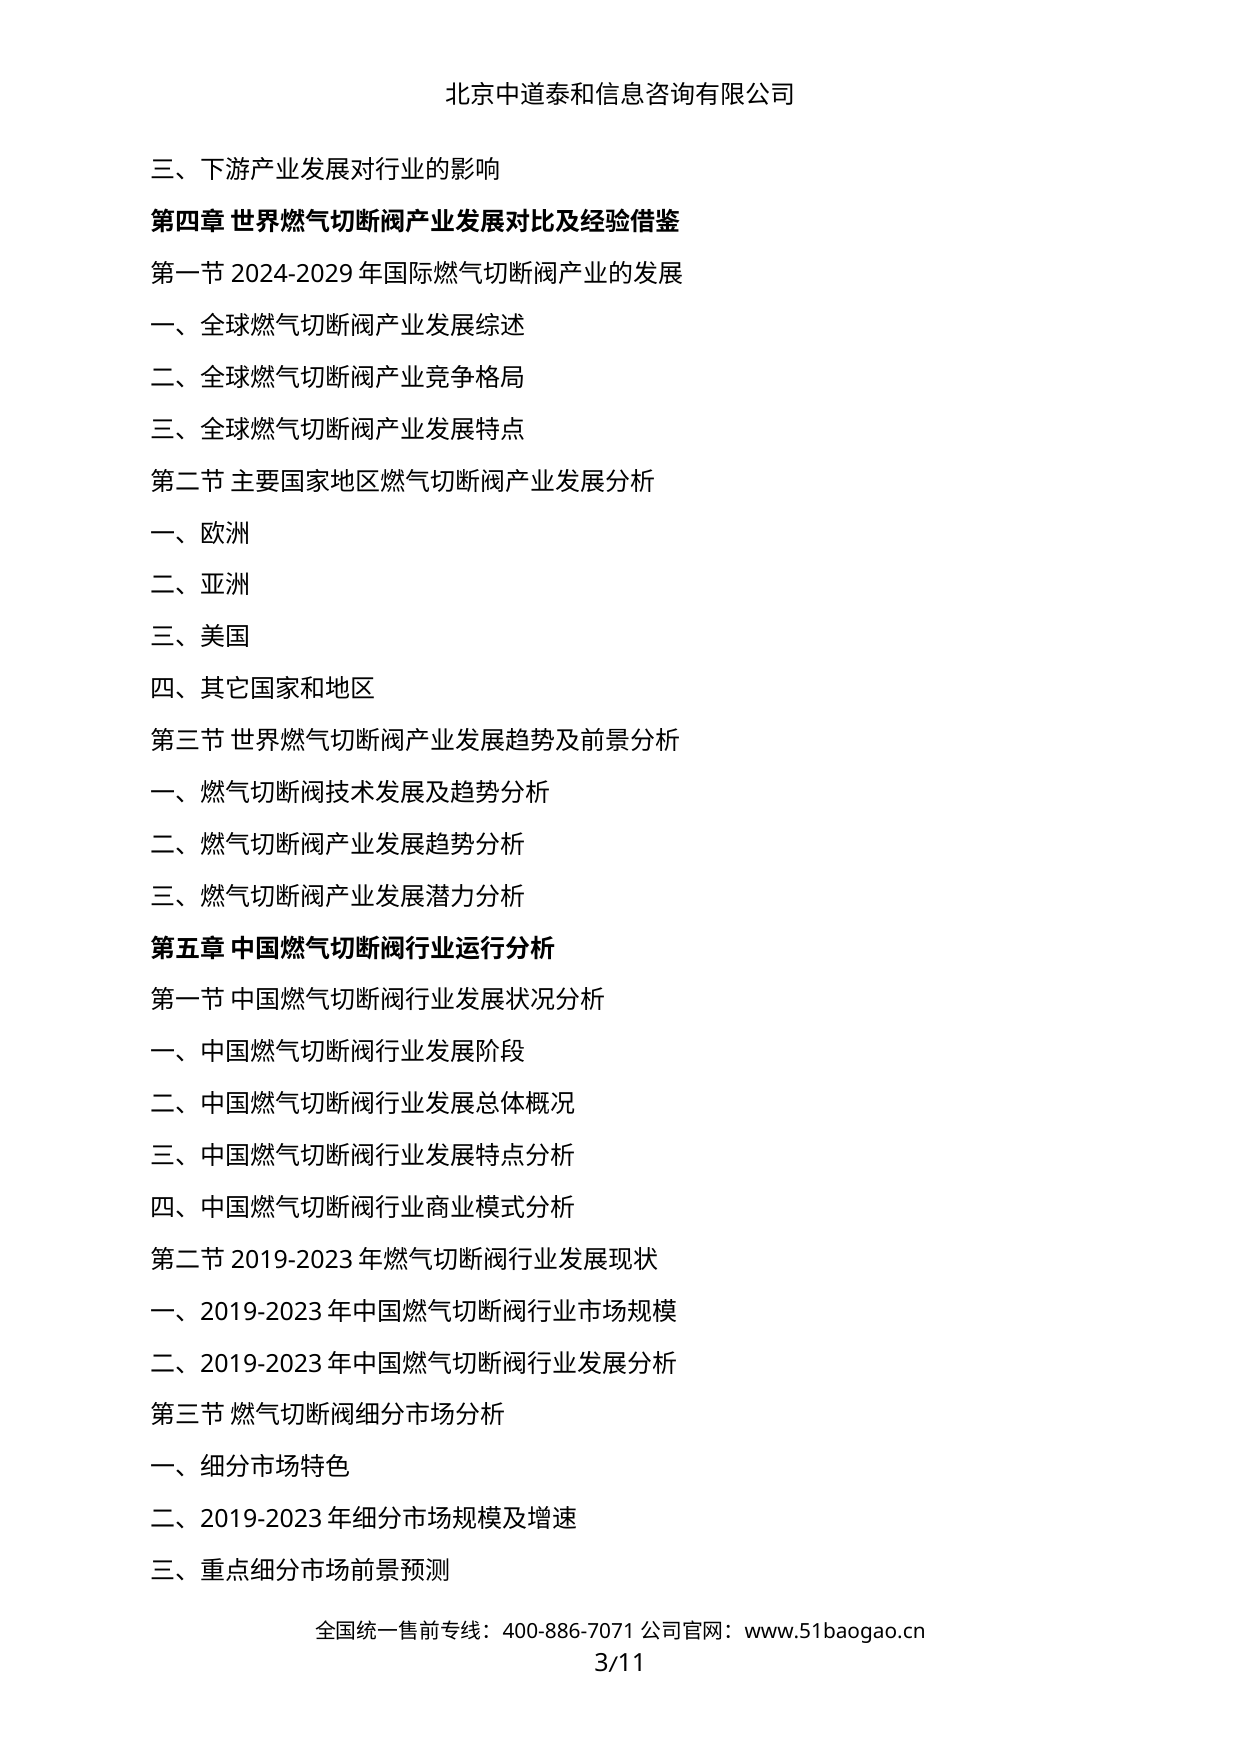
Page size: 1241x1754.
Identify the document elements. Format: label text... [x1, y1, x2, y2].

text 二、2019-2023年细分市场规模及增速 [150, 1499, 1090, 1535]
text 第一节 中国燃气切断阀行业发展状况分析 [150, 980, 1090, 1016]
text 一、2019-2023年中国燃气切断阀行业市场规模 [150, 1291, 1090, 1327]
text 三、重点细分市场前景预测 [150, 1551, 1090, 1587]
text 四、其它国家和地区 [150, 669, 1090, 705]
text 二、亚洲 [150, 565, 1090, 601]
text 一、细分市场特色 [150, 1447, 1090, 1483]
text 三、中国燃气切断阀行业发展特点分析 [150, 1136, 1090, 1172]
text 一、欧洲 [150, 513, 1090, 549]
text 第一节 2024-2029年国际燃气切断阀产业的发展 [150, 254, 1090, 290]
text 二、燃气切断阀产业发展趋势分析 [150, 824, 1090, 861]
text 第二节 2019-2023年燃气切断阀行业发展现状 [150, 1239, 1090, 1276]
text 三、燃气切断阀产业发展潜力分析 [150, 876, 1090, 912]
text 一、燃气切断阀技术发展及趋势分析 [150, 772, 1090, 809]
text 二、2019-2023年中国燃气切断阀行业发展分析 [150, 1343, 1090, 1379]
text 二、全球燃气切断阀产业竞争格局 [150, 357, 1090, 394]
text 四、中国燃气切断阀行业商业模式分析 [150, 1187, 1090, 1224]
text 第三节 世界燃气切断阀产业发展趋势及前景分析 [150, 721, 1090, 757]
text 第四章 世界燃气切断阀产业发展对比及经验借鉴 [150, 202, 1090, 238]
text 三、下游产业发展对行业的影响 [150, 150, 1090, 186]
text 一、中国燃气切断阀行业发展阶段 [150, 1032, 1090, 1068]
text 三、全球燃气切断阀产业发展特点 [150, 409, 1090, 446]
text 一、全球燃气切断阀产业发展综述 [150, 306, 1090, 342]
text 第五章 中国燃气切断阀行业运行分析 [150, 928, 1090, 964]
text 二、中国燃气切断阀行业发展总体概况 [150, 1084, 1090, 1120]
text 第三节 燃气切断阀细分市场分析 [150, 1395, 1090, 1431]
text 三、美国 [150, 617, 1090, 653]
text 第二节 主要国家地区燃气切断阀产业发展分析 [150, 461, 1090, 497]
